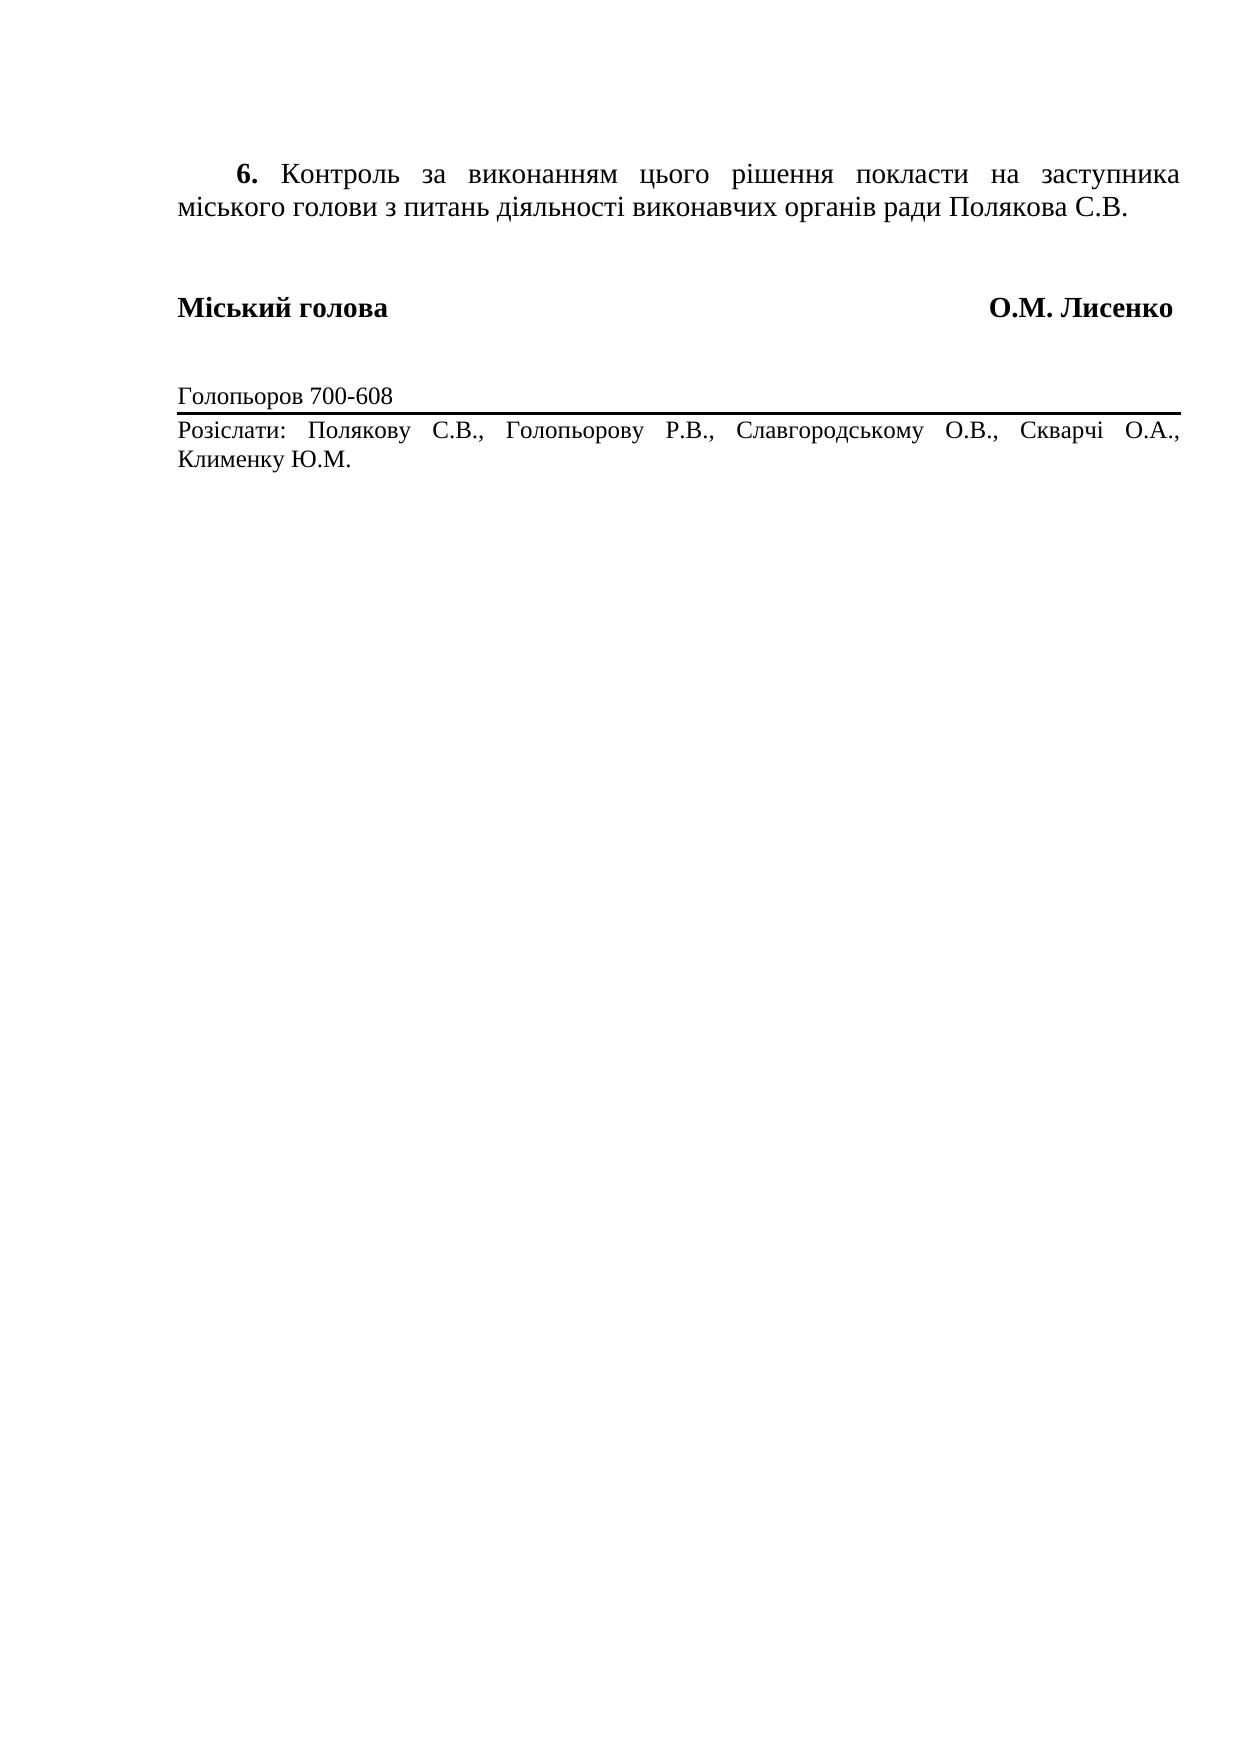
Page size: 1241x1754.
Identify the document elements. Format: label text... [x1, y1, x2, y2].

text Міський голова О.М. Лисенко [177, 290, 1181, 323]
list Контроль за виконанням цього рішення покласти на заступника міського голови з питань діяльності виконавчих органів ради Полякова С.В. [177, 156, 1181, 223]
text Розіслати: Полякову С.В., Голопьорову Р.В., Славгородському О.В., Скварчі О.А., Клименку Ю.М. [177, 415, 1181, 472]
text Голопьоров 700-608 [177, 381, 1181, 412]
